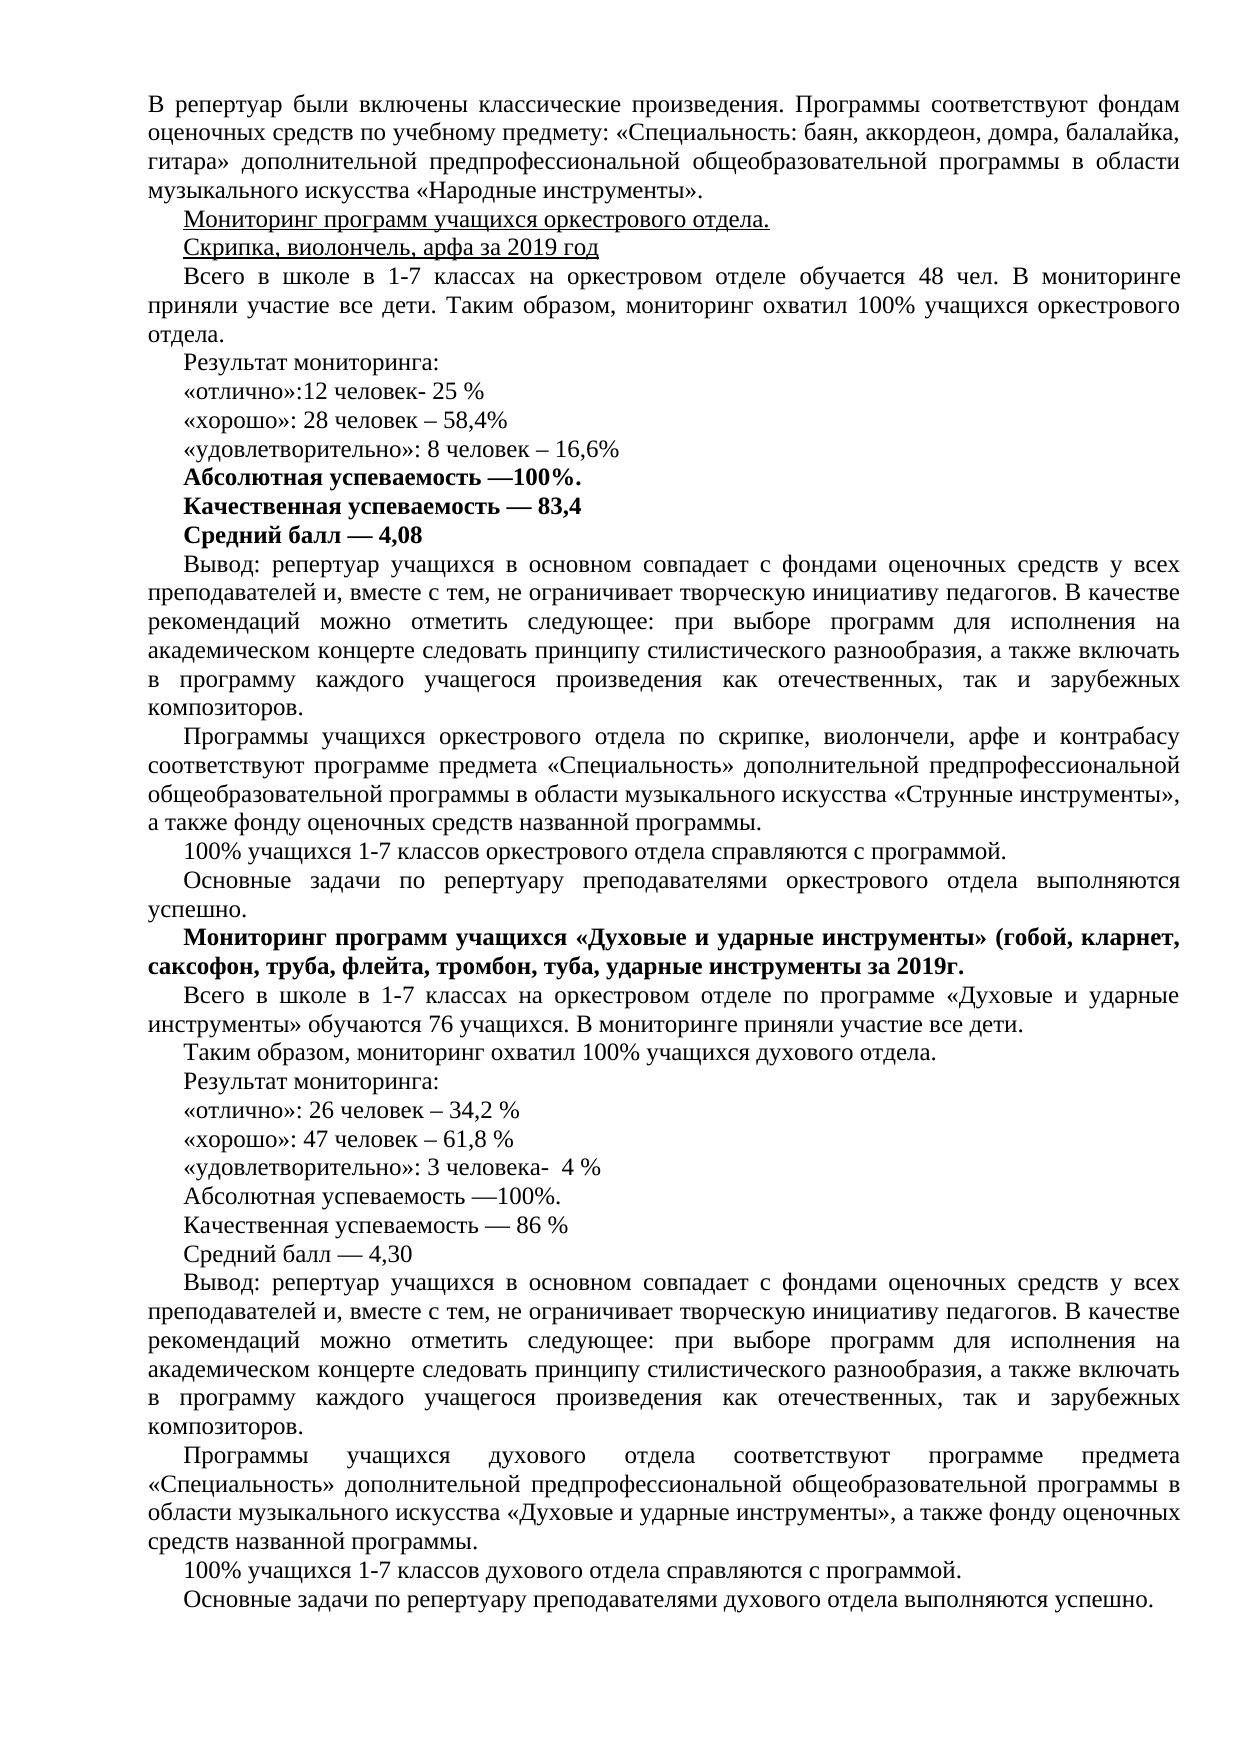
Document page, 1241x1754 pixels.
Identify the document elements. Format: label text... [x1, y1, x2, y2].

text «отлично»:12 человек- 25 % [148, 376, 1181, 405]
text Программы учащихся духового отдела соответствуют программе предмета «Специальность» дополнительной предпрофессиональной общеобразовательной программы в области музыкального искусства «Духовые и ударные инструменты», а также фонду оценочных средств названной программы. [148, 1440, 1181, 1555]
text Качественная успеваемость — 86 % [148, 1210, 1181, 1239]
text Вывод: репертуар учащихся в основном совпадает с фондами оценочных средств у всех преподавателей и, вместе с тем, не ограничивает творческую инициативу педагогов. В качестве рекомендаций можно отметить следующее: при выборе программ для исполнения на академическом концерте следовать принципу стилистического разнообразия, а также включать в программу каждого учащегося произведения как отечественных, так и зарубежных композиторов. [148, 1267, 1181, 1440]
text Результат мониторинга: [148, 347, 1181, 376]
text 100% учащихся 1-7 классов оркестрового отдела справляются с программой. [148, 836, 1181, 865]
text Основные задачи по репертуару преподавателями духового отдела выполняются успешно. [148, 1584, 1181, 1612]
text Мониторинг программ учащихся оркестрового отдела. [148, 204, 1181, 232]
text «хорошо»: 47 человек – 61,8 % [148, 1124, 1181, 1152]
text «хорошо»: 28 человек – 58,4% [148, 405, 1181, 434]
text Средний балл — 4,30 [148, 1239, 1181, 1267]
text Программы учащихся оркестрового отдела по скрипке, виолончели, арфе и контрабасу соответствуют программе предмета «Специальность» дополнительной предпрофессиональной общеобразовательной программы в области музыкального искусства «Струнные инструменты», а также фонду оценочных средств названной программы. [148, 721, 1181, 836]
text Качественная успеваемость — 83,4 [148, 491, 1181, 520]
text Средний балл — 4,08 [148, 520, 1181, 549]
text «отлично»: 26 человек – 34,2 % [148, 1095, 1181, 1124]
text Скрипка, виолончель, арфа за 2019 год [148, 232, 1181, 261]
text Абсолютная успеваемость —100%. [148, 462, 1181, 491]
text Вывод: репертуар учащихся в основном совпадает с фондами оценочных средств у всех преподавателей и, вместе с тем, не ограничивает творческую инициативу педагогов. В качестве рекомендаций можно отметить следующее: при выборе программ для исполнения на академическом концерте следовать принципу стилистического разнообразия, а также включать в программу каждого учащегося произведения как отечественных, так и зарубежных композиторов. [148, 549, 1181, 721]
text Абсолютная успеваемость —100%. [148, 1181, 1181, 1210]
text «удовлетворительно»: 8 человек – 16,6% [148, 434, 1181, 462]
text Таким образом, мониторинг охватил 100% учащихся духового отдела. [148, 1037, 1181, 1066]
text Основные задачи по репертуару преподавателями оркестрового отдела выполняются успешно. [148, 865, 1181, 922]
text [148, 89, 1181, 204]
text Мониторинг программ учащихся «Духовые и ударные инструменты» (гобой, кларнет, саксофон, труба, флейта, тромбон, туба, ударные инструменты за 2019г. [148, 922, 1181, 980]
text 100% учащихся 1-7 классов духового отдела справляются с программой. [148, 1555, 1181, 1584]
text Результат мониторинга: [148, 1066, 1181, 1095]
text Всего в школе в 1-7 классах на оркестровом отделе по программе «Духовые и ударные инструменты» обучаются 76 учащихся. В мониторинге приняли участие все дети. [148, 980, 1181, 1037]
text Всего в школе в 1-7 классах на оркестровом отделе обучается 48 чел. В мониторинге приняли участие все дети. Таким образом, мониторинг охватил 100% учащихся оркестрового отдела. [148, 261, 1181, 347]
text «удовлетворительно»: 3 человека- 4 % [148, 1152, 1181, 1181]
